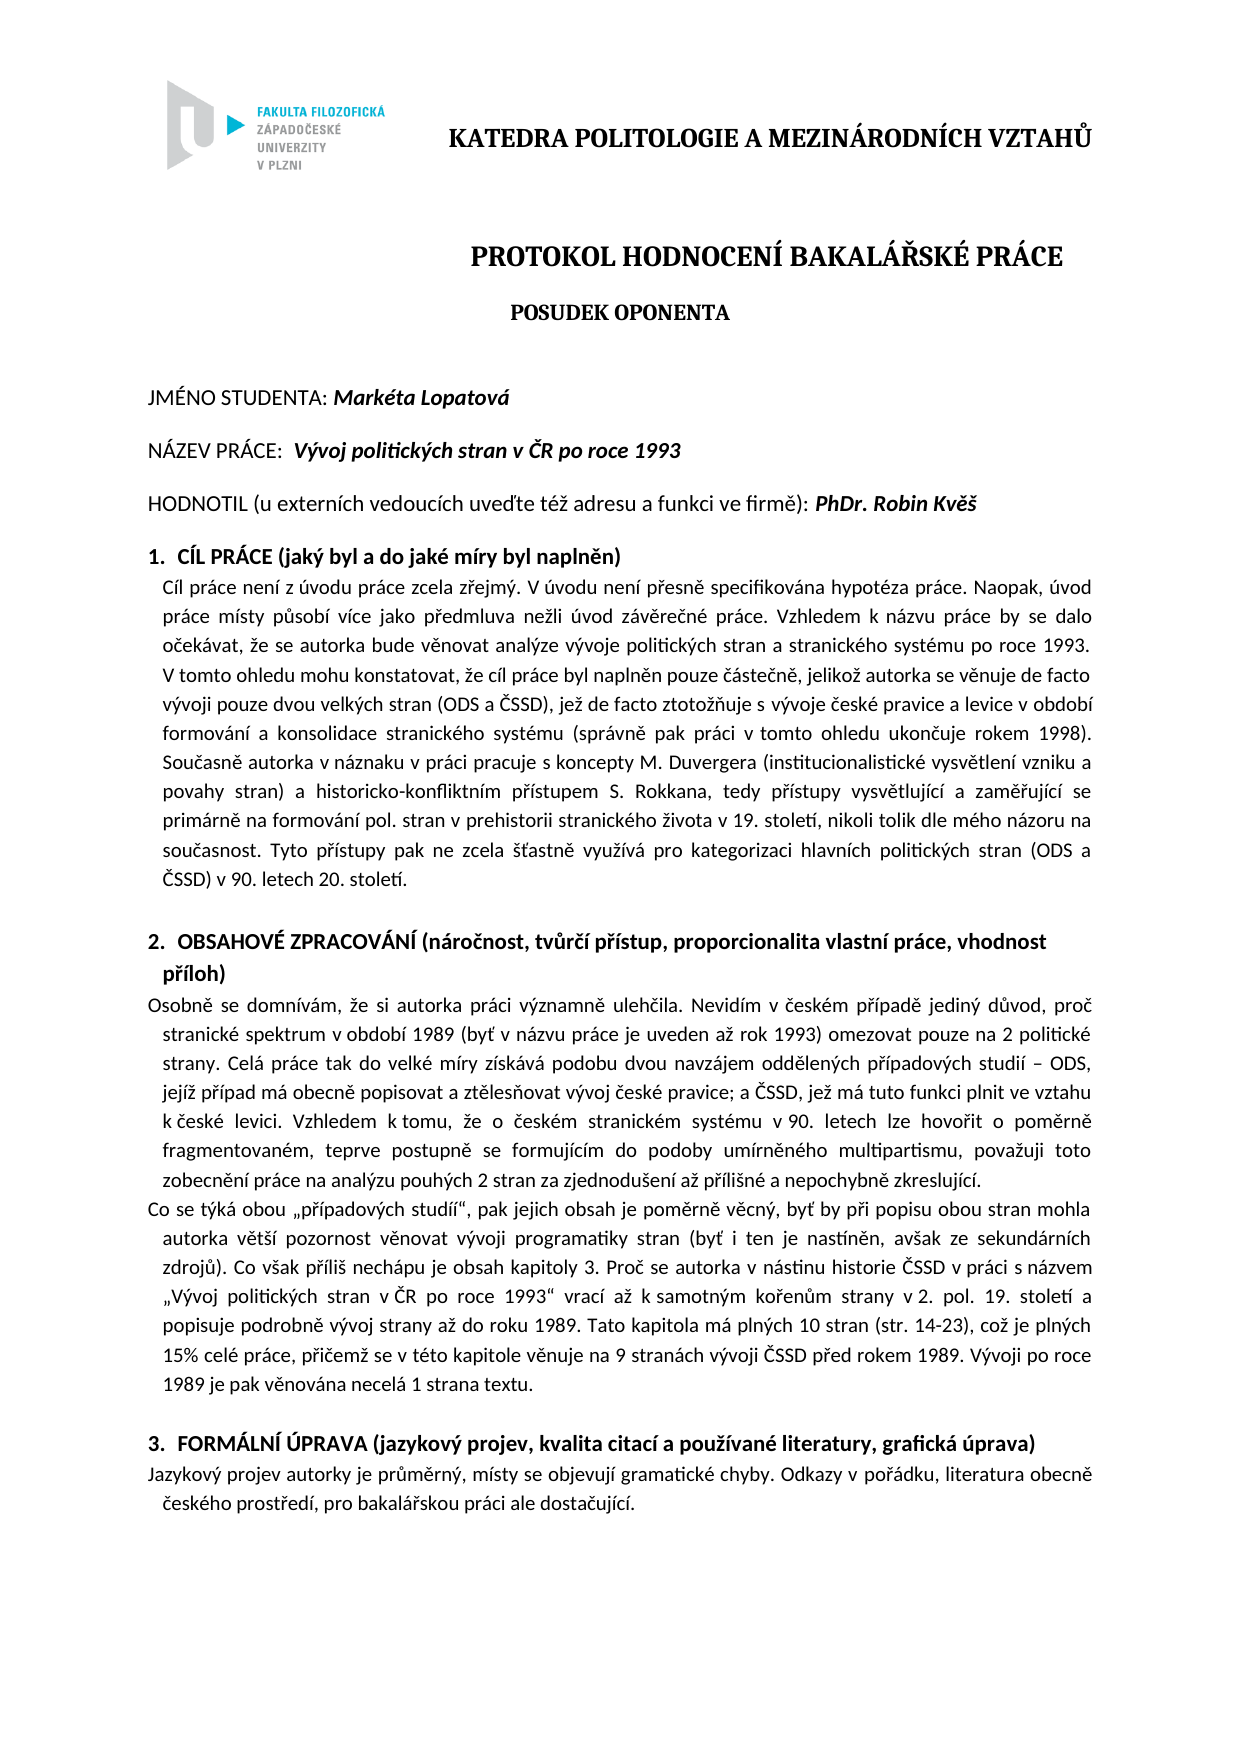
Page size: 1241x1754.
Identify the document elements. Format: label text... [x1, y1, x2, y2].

subtitle POSUDEK [148, 300, 1093, 326]
list Cíl práce není z úvodu práce zcela zřejmý. V úvodu není přesně specifikována hypotéza práce. Naopak, úvod práce místy působí více jako předmluva nežli úvod závěrečné práce. Vzhledem k názvu práce by se dalo očekávat, že se autorka bude věnovat analýze vývoje politických stran a stranického systému po roce 1993. V tomto ohledu mohu konstatovat, že cíl práce byl naplněn pouze částečně, jelikož autorka se věnuje de facto vývoji pouze dvou velkých stran (ODS a ČSSD), jež de facto ztotožňuje s vývoje české pravice a levice v období formování a konsolidace stranického systému (správně pak práci v tomto ohledu ukončuje rokem 1998). Současně autorka v náznaku v práci pracuje s koncepty M. Duvergera (institucionalistické vysvětlení vzniku a povahy stran) a historicko-konfliktním přístupem S. Rokkana, tedy přístupy vysvětlující a zaměřující se primárně na formování pol. stran v prehistorii stranického života v 19. století, nikoli tolik dle mého názoru na současnost. Tyto přístupy pak ne zcela šťastně využívá pro kategorizaci hlavních politických stran (ODS a ČSSD) v 90. letech 20. století. [162, 574, 1093, 891]
text HODNOTIL (u externích vedoucích uveďte též adresu a funkci ve firmě): PhDr. Robin Kvěš [148, 489, 1093, 517]
list OBSAHOVÉ ZPRACOVÁNÍ (náročnost, tvůrčí přístup, proporcionalita vlastní práce, vhodnost příloh) [148, 927, 1093, 988]
list Jazykový projev autorky je průměrný, místy se objevují gramatické chyby. Odkazy v pořádku, literatura obecně českého prostředí, pro bakalářskou práci ale dostačující. [148, 1461, 1093, 1516]
list CÍL PRÁCE (jaký byl a do jaké míry byl naplněn) [148, 542, 1093, 570]
list Osobně se domnívám, že si autorka práci významně ulehčila. Nevidím v českém případě jediný důvod, proč stranické spektrum v období 1989 (byť v názvu práce je uveden až rok 1993) omezovat pouze na 2 politické strany. Celá práce tak do velké míry získává podobu dvou navzájem oddělených případových studií – ODS, jejíž případ má obecně popisovat a ztělesňovat vývoj české pravice; a ČSSD, jež má tuto funkci plnit ve vztahu k české levici. Vzhledem k tomu, že o českém stranickém systému v 90. letech lze hovořit o poměrně fragmentovaném, teprve postupně se formujícím do podoby umírněného multipartismu, považuji toto zobecnění práce na analýzu pouhých 2 stran za zjednodušení až přílišné a nepochybně zkreslující. [148, 992, 1093, 1192]
list Co se týká obou „případových studíí“, pak jejich obsah je poměrně věcný, byť by při popisu obou stran mohla autorka větší pozornost věnovat vývoji programatiky stran (byť i ten je nastíněn, avšak ze sekundárních zdrojů). Co však příliš nechápu je obsah kapitoly 3. Proč se autorka v nástinu historie ČSSD v práci s názvem „Vývoj politických stran v ČR po roce 1993“ vrací až k samotným kořenům strany v 2. pol. 19. století a popisuje podrobně vývoj strany až do roku 1989. Tato kapitola má plných 10 stran (str. 14-23), což je plných 15% celé práce, přičemž se v této kapitole věnuje na 9 stranách vývoji ČSSD před rokem 1989. Vývoji po roce 1989 je pak věnována necelá 1 strana textu. [148, 1196, 1093, 1396]
list FORMÁLNÍ ÚPRAVA (jazykový projev, kvalita citací a používané literatury, grafická úprava) [148, 1429, 1093, 1457]
text NÁZEV PRÁCE: Vývoj politických stran v ČR po roce 1993 [148, 436, 1093, 464]
picture [146, 59, 422, 206]
text JMÉNO STUDENTA: Markéta Lopatová [148, 383, 1093, 411]
subtitle PROTOKOL HODNOCENÍ PRÁCE [148, 241, 1093, 274]
